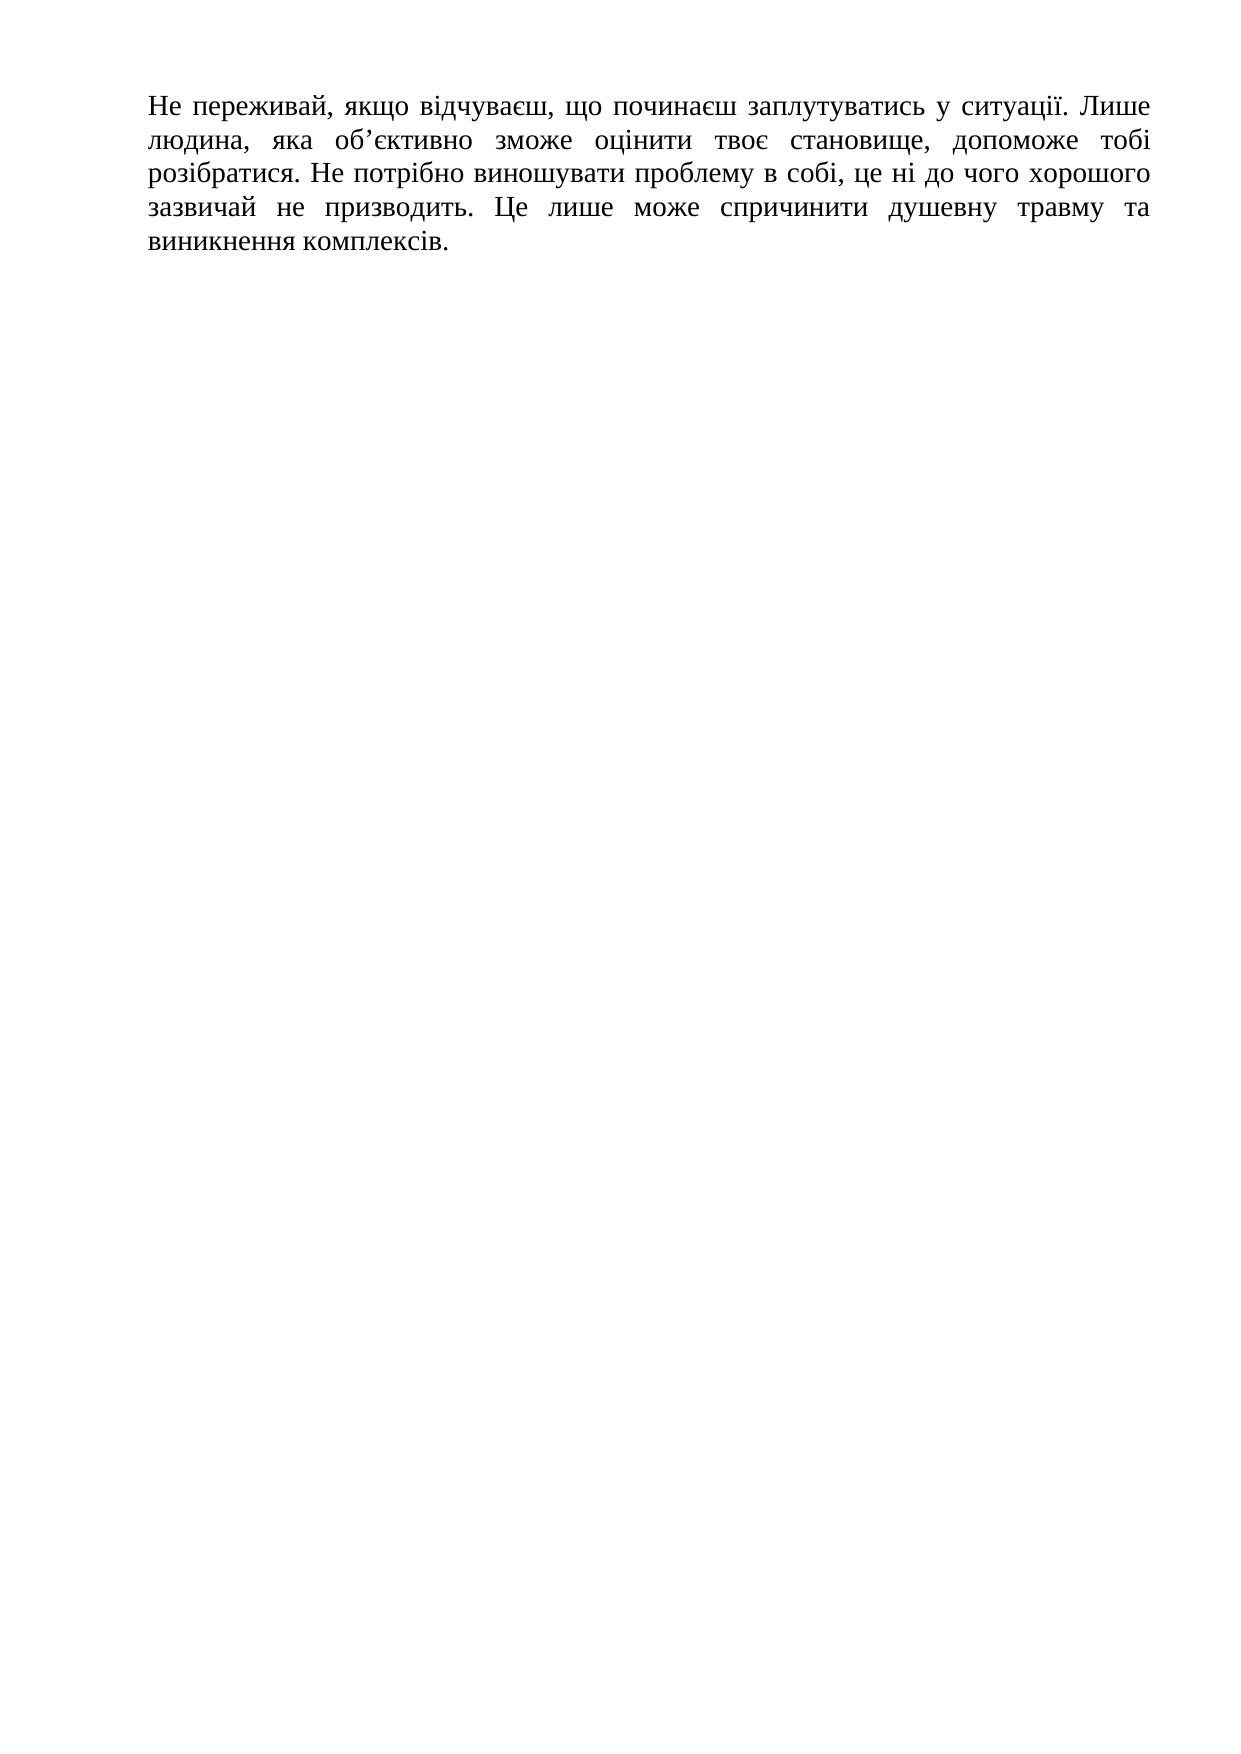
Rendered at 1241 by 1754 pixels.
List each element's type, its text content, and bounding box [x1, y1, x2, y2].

text Не переживай, якщо відчуваєш, що починаєш заплутуватись у ситуації. Лише людина, яка об’єктивно зможе оцінити твоє становище, допоможе тобі розібратися. Не потрібно виношувати проблему в собі, це ні до чого хорошого зазвичай не призводить. Це лише може спричинити душевну травму та виникнення комплексів. [148, 88, 1152, 256]
